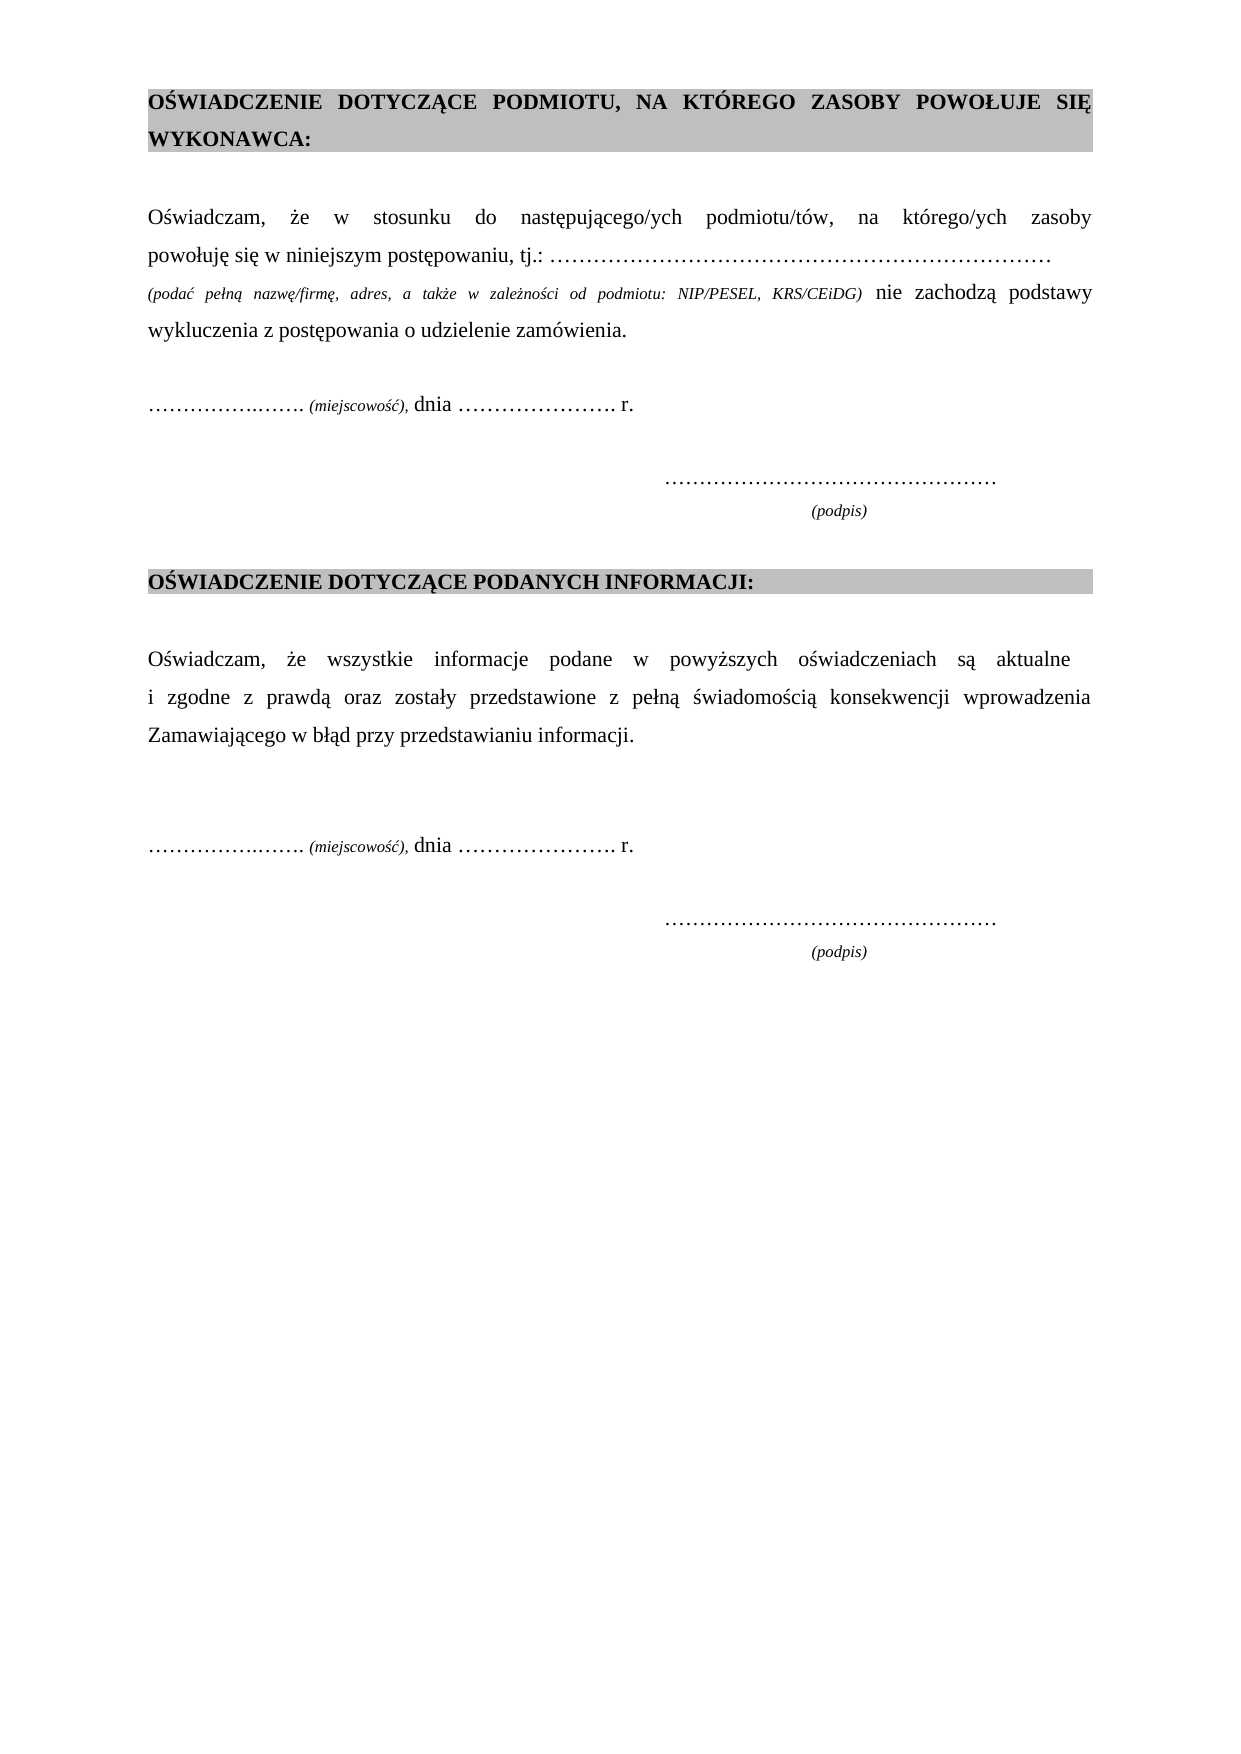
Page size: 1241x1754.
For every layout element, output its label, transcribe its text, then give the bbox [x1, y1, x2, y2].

text OŚWIADCZENIE DOTYCZĄCE PODMIOTU, NA KTÓREGO ZASOBY POWOŁUJE SIĘ WYKONAWCA: [148, 89, 1093, 152]
text (podpis) [738, 942, 1093, 961]
text (podpis) [738, 501, 1093, 520]
text OŚWIADCZENIE DOTYCZĄCE PODANYCH INFORMACJI: [148, 569, 1093, 594]
text ………………………………………… [148, 465, 1093, 489]
text ………………………………………… [148, 906, 1093, 930]
text Oświadczam, że wszystkie informacje podane w powyższych oświadczeniach są aktualne i zgodne z prawdą oraz zostały przedstawione z pełną świadomością konsekwencji wprowadzenia Zamawiającego w błąd przy przedstawianiu informacji. [148, 646, 1093, 747]
text …………….……. (miejscowość), dnia …………………. r. [148, 391, 1093, 416]
text …………….……. (miejscowość), dnia …………………. r. [148, 832, 1093, 857]
text Oświadczam, że w stosunku do następującego/ych podmiotu/tów, na którego/ych zasoby powołuję się w niniejszym postępowaniu, tj.: …………………………………………………………… (podać pełną nazwę/firmę, adres, a także w zależności od podmiotu: NIP/PESEL, KRS/CEiDG) nie zachodzą podstawy wykluczenia z postępowania o udzielenie zamówienia. [148, 204, 1093, 342]
